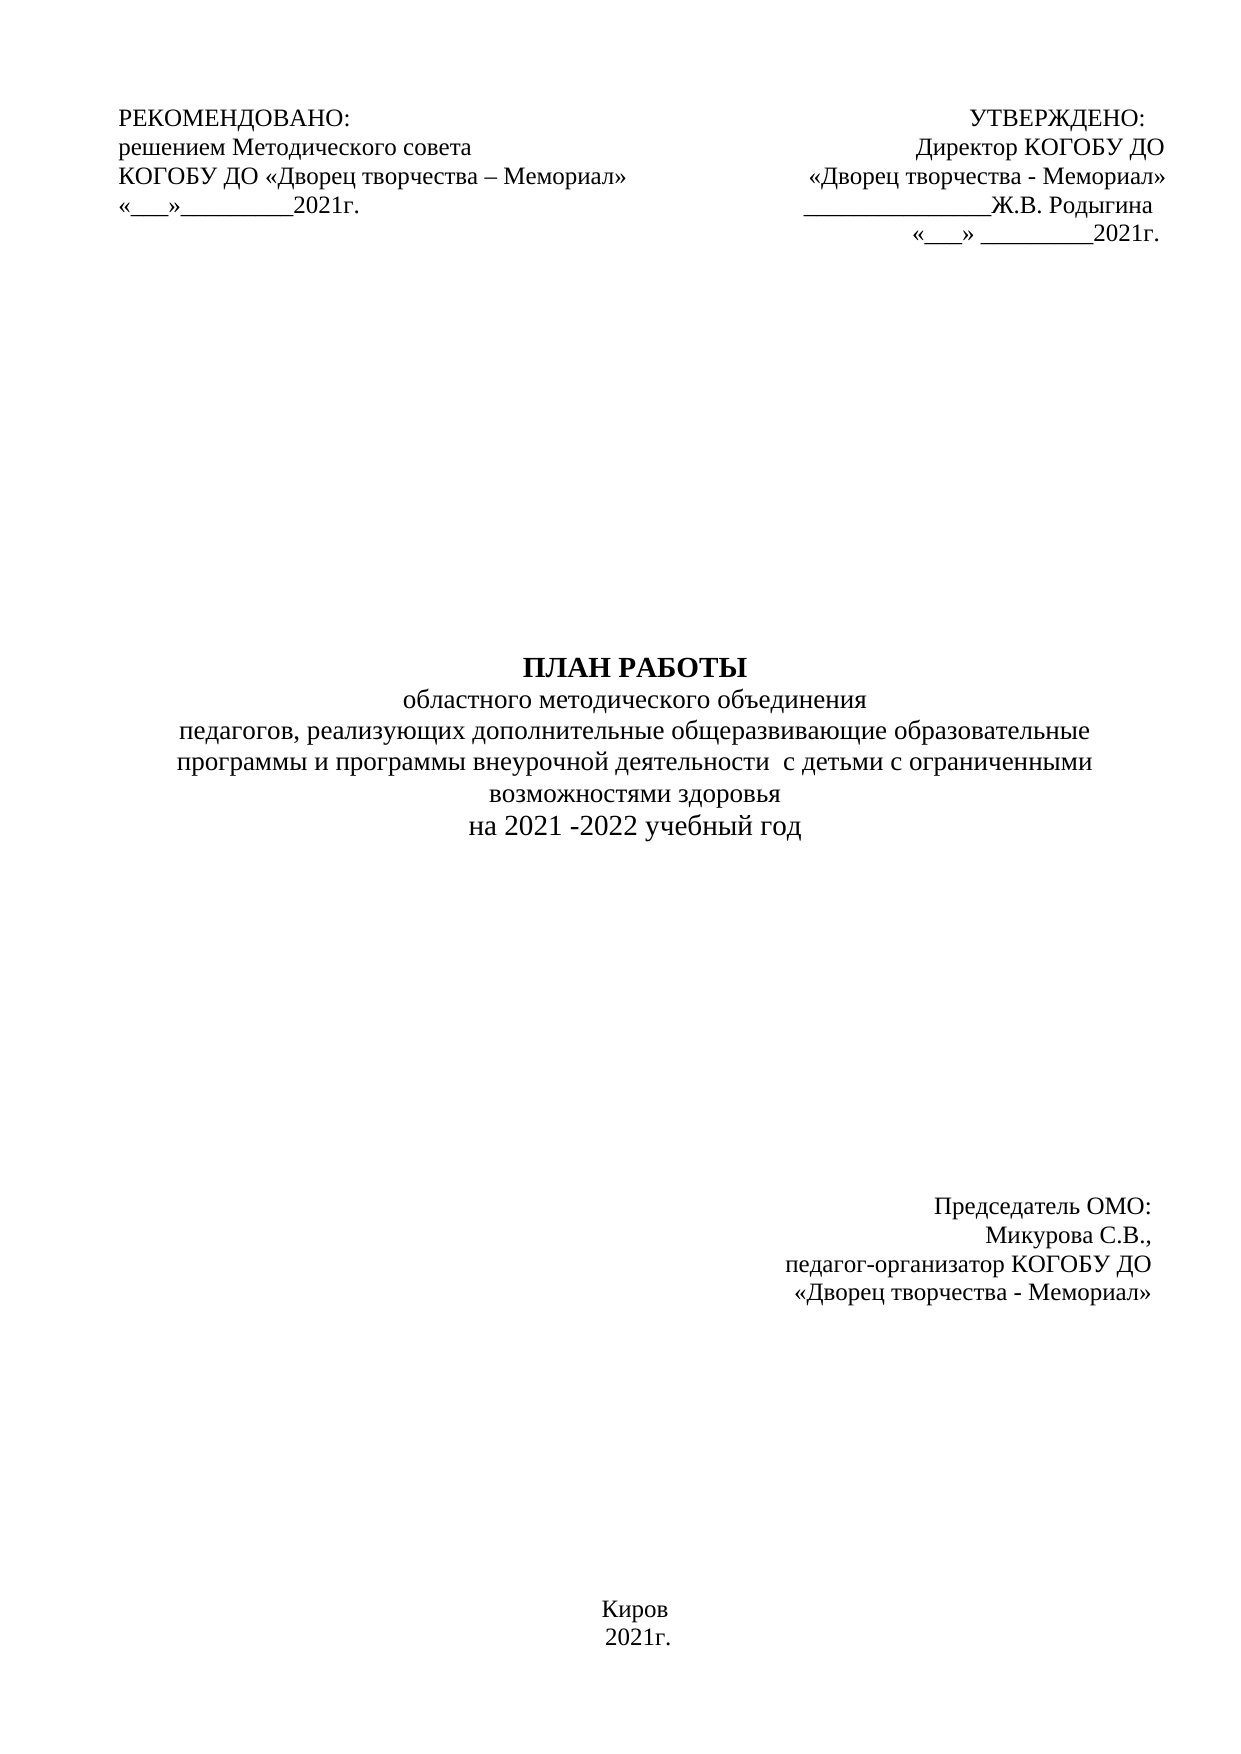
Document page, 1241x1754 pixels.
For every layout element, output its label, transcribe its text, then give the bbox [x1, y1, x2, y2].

text областного методического объединения [118, 683, 1152, 714]
text РЕКОМЕНДОВАНО: УТВЕРЖДЕНО: [118, 103, 1167, 132]
text Киров [118, 1594, 1152, 1622]
text педагогов, реализующих дополнительные общеразвивающие образовательные программы и программы внеурочной деятельности с детьми с ограниченными возможностями здоровья [118, 714, 1152, 808]
text Председатель ОМО: [118, 1191, 1152, 1220]
text «___»_________2021г. _______________Ж.В. Родыгина [118, 190, 1167, 218]
text «Дворец творчества - Мемориал» [118, 1277, 1152, 1306]
text на 2021 -2022 учебный год [118, 808, 1152, 841]
text Микурова С.В., [118, 1220, 1152, 1249]
text «___» _________2021г. [118, 218, 1167, 247]
text педагог-организатор КОГОБУ ДО [118, 1249, 1152, 1277]
text решением Методического совета Директор КОГОБУ ДО [118, 132, 1167, 161]
text КОГОБУ ДО «Дворец творчества – Мемориал» «Дворец творчества - Мемориал» [118, 161, 1167, 190]
text ПЛАН РАБОТЫ [118, 650, 1152, 683]
text 2021г. [118, 1622, 1152, 1651]
